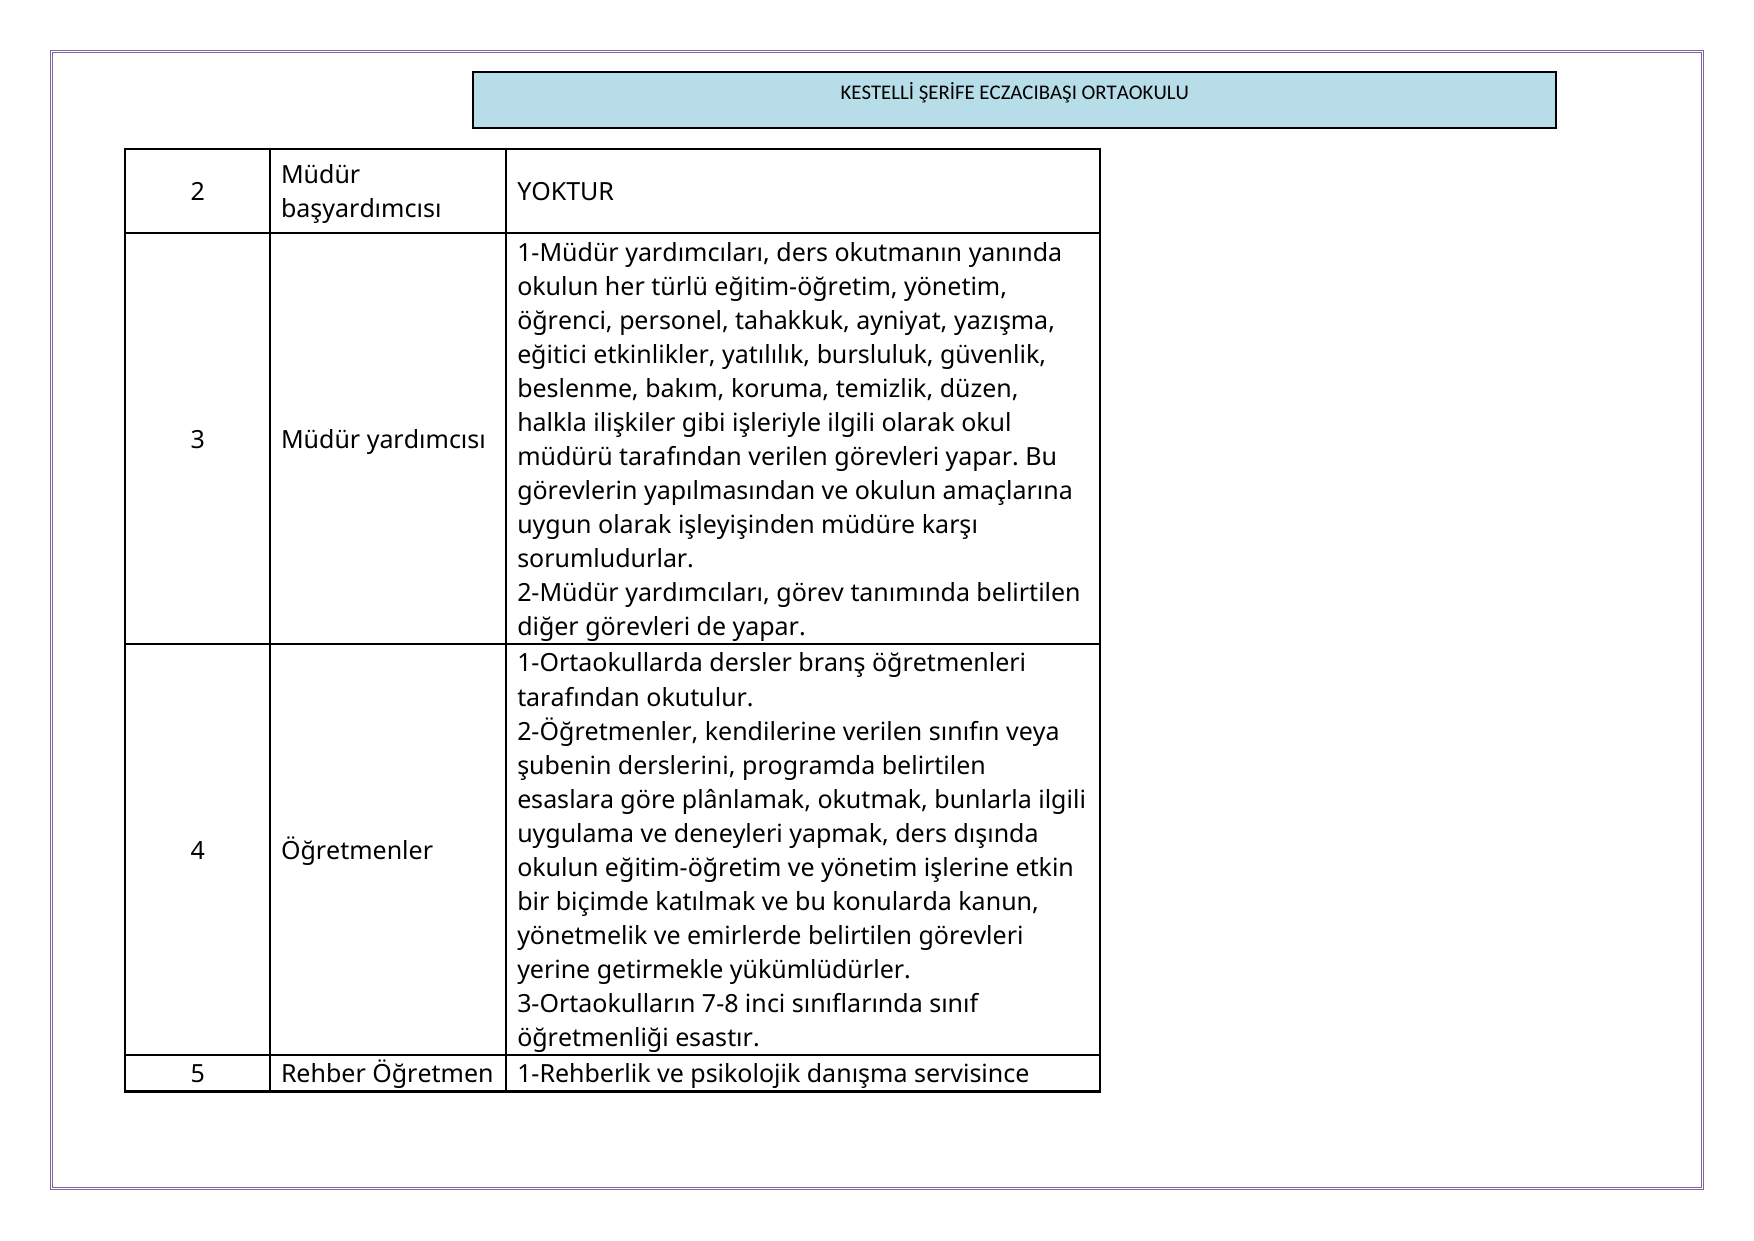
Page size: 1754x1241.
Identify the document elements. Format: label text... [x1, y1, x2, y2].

table_cell Müdür yardımcısı [271, 234, 505, 643]
table_cell 4 [126, 645, 269, 1054]
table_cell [507, 1056, 1099, 1090]
table_cell YOKTUR [507, 150, 1099, 232]
table_cell Öğretmenler [271, 645, 505, 1054]
table_cell 5 [126, 1056, 269, 1090]
table_cell Müdür başyardımcısı [271, 150, 505, 232]
table_cell 1-Müdür yardımcıları, ders okutmanın yanında okulun her türlü eğitim-öğretim, yönetim, öğrenci, personel, tahakkuk, ayniyat, yazışma, eğitici etkinlikler, yatılılık, bursluluk, güvenlik, beslenme, bakım, koruma, temizlik, düzen, halkla ilişkiler gibi işleriyle ilgili olarak okul müdürü tarafından verilen görevleri yapar. Bu görevlerin yapılmasından ve okulun amaçlarına uygun olarak işleyişinden müdüre karşı sorumludurlar. 2-Müdür yardımcıları, görev tanımında belirtilen diğer görevleri de yapar. [507, 234, 1099, 643]
table_cell 2 [126, 150, 269, 232]
table_cell Rehber Öğretmen [271, 1056, 505, 1090]
table_cell 3 [126, 234, 269, 643]
table_cell 1-Ortaokullarda dersler branş öğretmenleri tarafından okutulur. 2-Öğretmenler, kendilerine verilen sınıfın veya şubenin derslerini, programda belirtilen esaslara göre plânlamak, okutmak, bunlarla ilgili uygulama ve deneyleri yapmak, ders dışında okulun eğitim-öğretim ve yönetim işlerine etkin bir biçimde katılmak ve bu konularda kanun, yönetmelik ve emirlerde belirtilen görevleri yerine getirmekle yükümlüdürler. 3-Ortaokulların 7-8 inci sınıflarında sınıf öğretmenliği esastır. [507, 645, 1099, 1054]
